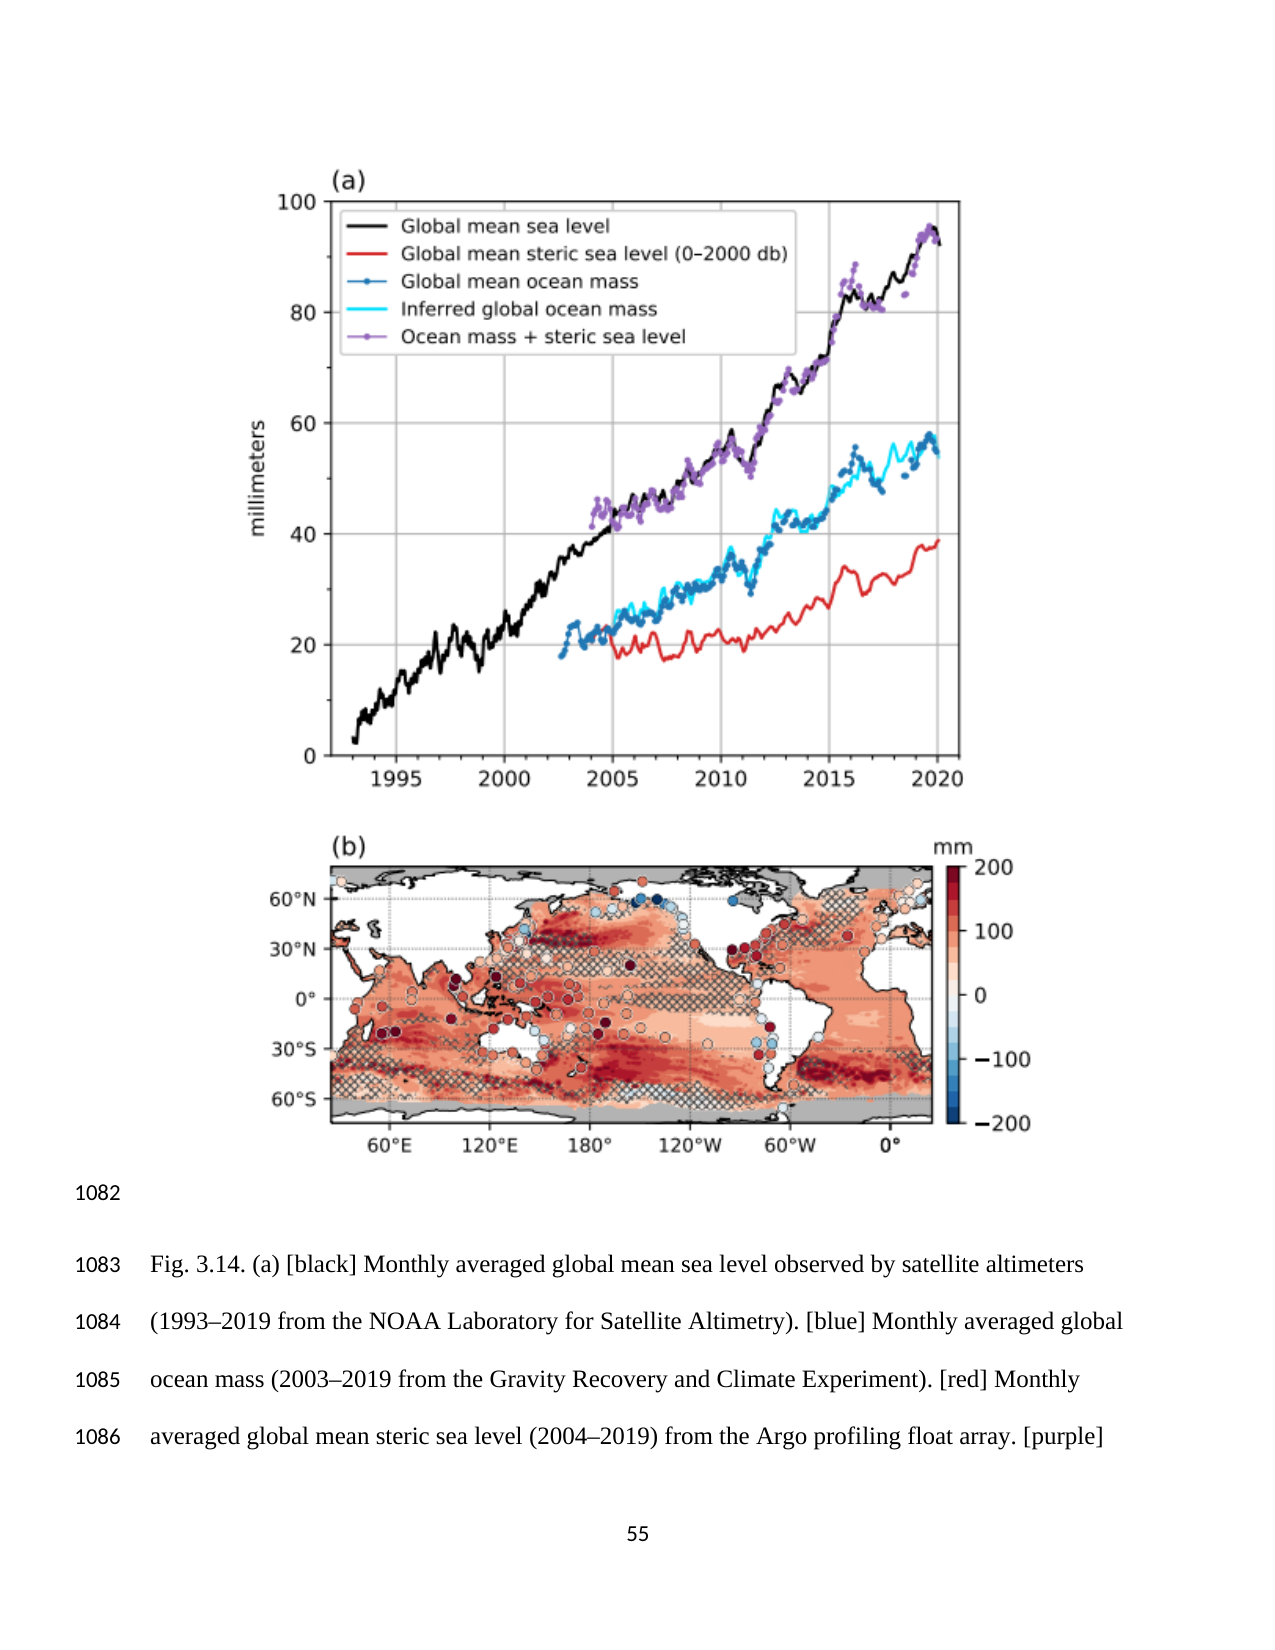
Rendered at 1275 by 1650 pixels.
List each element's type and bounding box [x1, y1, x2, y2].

text [150, 1249, 1125, 1450]
